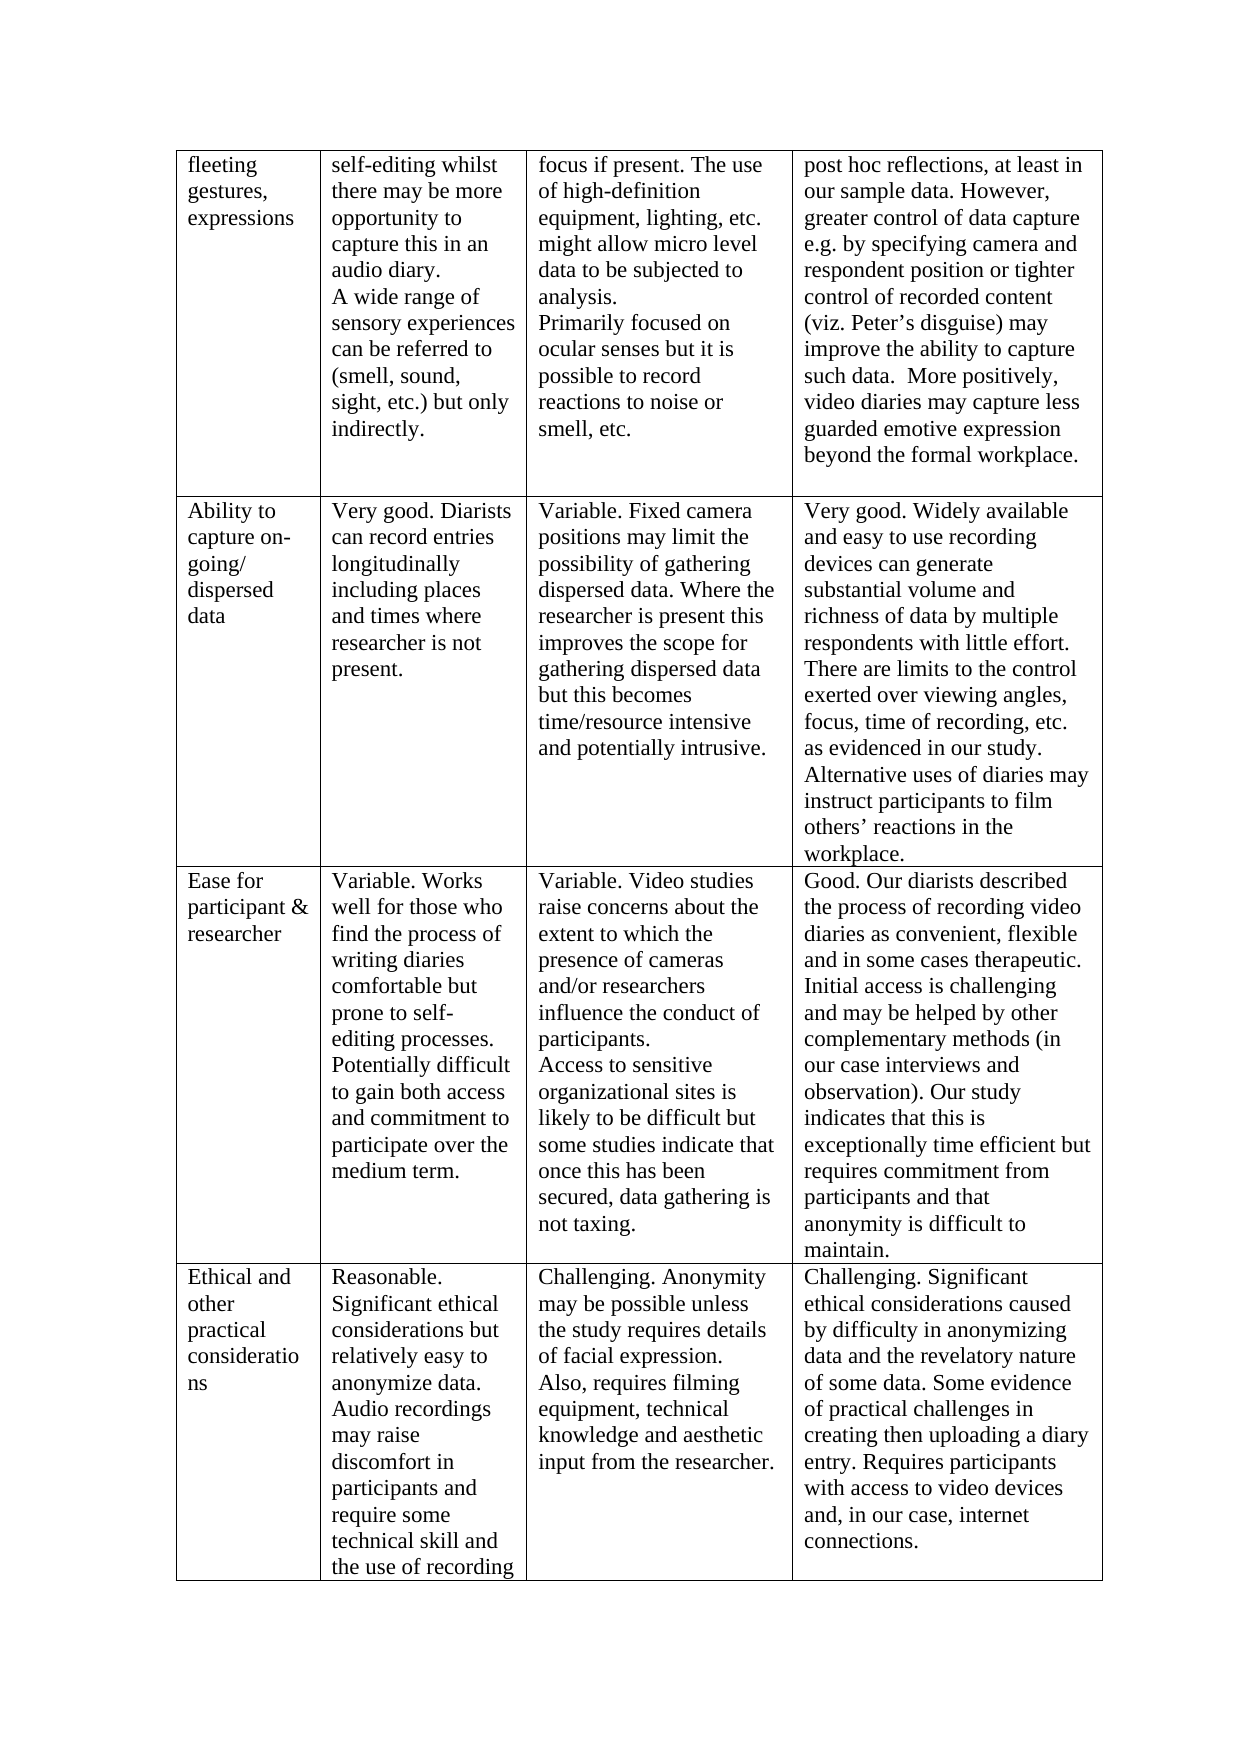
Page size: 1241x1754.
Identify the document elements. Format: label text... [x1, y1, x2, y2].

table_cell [177, 151, 320, 496]
table_cell Ease for participant & researcher [177, 867, 320, 1262]
table_cell Good. Our diarists described the process of recording video diaries as convenient, flexible and in some cases therapeutic. Initial access is challenging and may be helped by other complementary methods (in our case interviews and observation). Our study indicates that this is exceptionally time efficient but requires commitment from participants and that anonymity is difficult to maintain. [793, 867, 1102, 1262]
table_cell Variable. Video studies raise concerns about the extent to which the presence of cameras and/or researchers influence the conduct of participants. Access to sensitive organizational sites is likely to be difficult but some studies indicate that once this has been secured, data gathering is not taxing. [527, 867, 792, 1262]
table_cell Very good. Widely available and easy to use recording devices can generate substantial volume and richness of data by multiple respondents with little effort. There are limits to the control exerted over viewing angles, focus, time of recording, etc. as evidenced in our study. Alternative uses of diaries may instruct participants to film others’ reactions in the workplace. [793, 497, 1102, 866]
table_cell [527, 151, 792, 496]
table_cell Very good. Diarists can record entries longitudinally including places and times where researcher is not present. [321, 497, 526, 866]
table_cell Variable. Fixed camera positions may limit the possibility of gathering dispersed data. Where the researcher is present this improves the scope for gathering dispersed data but this becomes time/resource intensive and potentially intrusive. [527, 497, 792, 866]
table_cell Variable. Works well for those who find the process of writing diaries comfortable but prone to self-editing processes. Potentially difficult to gain both access and commitment to participate over the medium term. [321, 867, 526, 1262]
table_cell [793, 1264, 1102, 1580]
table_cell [321, 151, 526, 496]
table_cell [793, 151, 1102, 496]
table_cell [177, 1264, 320, 1580]
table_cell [527, 1264, 792, 1580]
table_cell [321, 1264, 526, 1580]
table_cell Ability to capture on-going/ dispersed data [177, 497, 320, 866]
